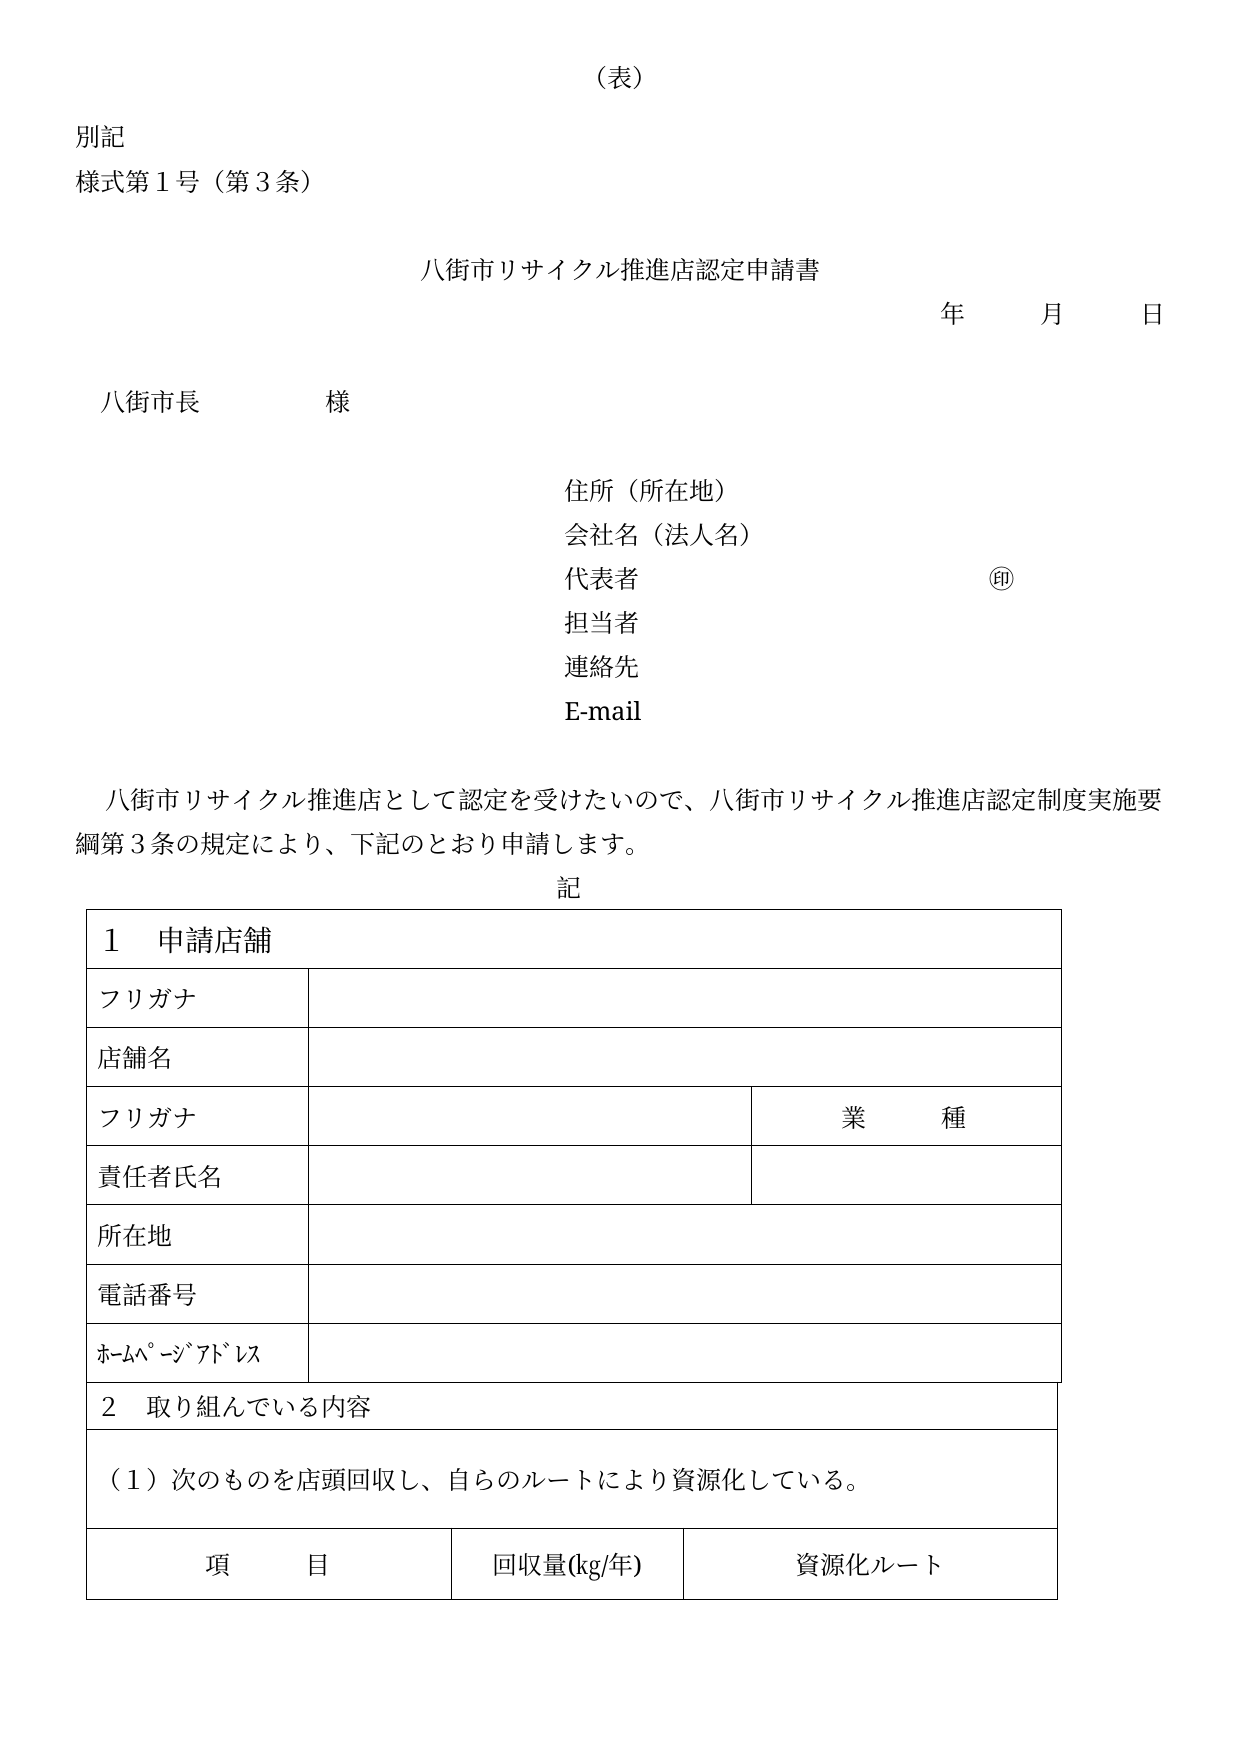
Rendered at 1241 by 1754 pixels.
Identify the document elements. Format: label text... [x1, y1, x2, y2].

table_cell （１）次のものを店頭回収し、自らのルートにより資源化している。 [87, 1430, 1057, 1528]
text E-mail [75, 688, 1165, 732]
table_cell [309, 1028, 1061, 1086]
text 別記 [75, 114, 1165, 158]
table_cell [309, 1146, 751, 1204]
table_cell フリガナ [87, 1087, 308, 1145]
table_cell 電話番号 [87, 1265, 308, 1322]
table_cell ﾎｰﾑﾍﾟｰｼﾞｱﾄﾞﾚｽ [87, 1324, 308, 1382]
text 連絡先 [75, 644, 1165, 688]
text 八街市リサイクル推進店として認定を受けたいので、八街市リサイクル推進店認定制度実施要綱第３条の規定により、下記のとおり申請します。 [75, 777, 1165, 865]
table_cell 項 目 [87, 1529, 451, 1598]
table_cell 業 種 [752, 1087, 1061, 1145]
text 住所（所在地） [75, 467, 1165, 512]
table_cell [309, 1265, 1061, 1322]
text 記 [75, 865, 1062, 909]
table_cell [309, 1205, 1061, 1263]
table_cell ２ 取り組んでいる内容 [87, 1383, 1057, 1429]
table_cell 資源化ルート [684, 1529, 1057, 1598]
table_cell フリガナ [87, 969, 308, 1027]
table_cell 店舗名 [87, 1028, 308, 1086]
table_cell 責任者氏名 [87, 1146, 308, 1204]
table_cell 所在地 [87, 1205, 308, 1263]
table_cell [309, 1324, 1061, 1382]
text 年 月 日 [75, 291, 1165, 335]
table_cell [309, 1087, 751, 1145]
text 担当者 [75, 600, 1165, 644]
text 様式第１号（第３条） [75, 158, 1165, 202]
text 八街市長 様 [75, 379, 1165, 423]
table_cell [309, 969, 1061, 1027]
text 代表者 ㊞ [75, 556, 1165, 600]
table_cell 回収量(㎏/年) [452, 1529, 683, 1598]
table_header １ 申請店舗 [87, 910, 1061, 968]
text 八街市リサイクル推進店認定申請書 [75, 247, 1165, 291]
table_cell [752, 1146, 1061, 1204]
text 会社名（法人名） [75, 512, 1165, 556]
